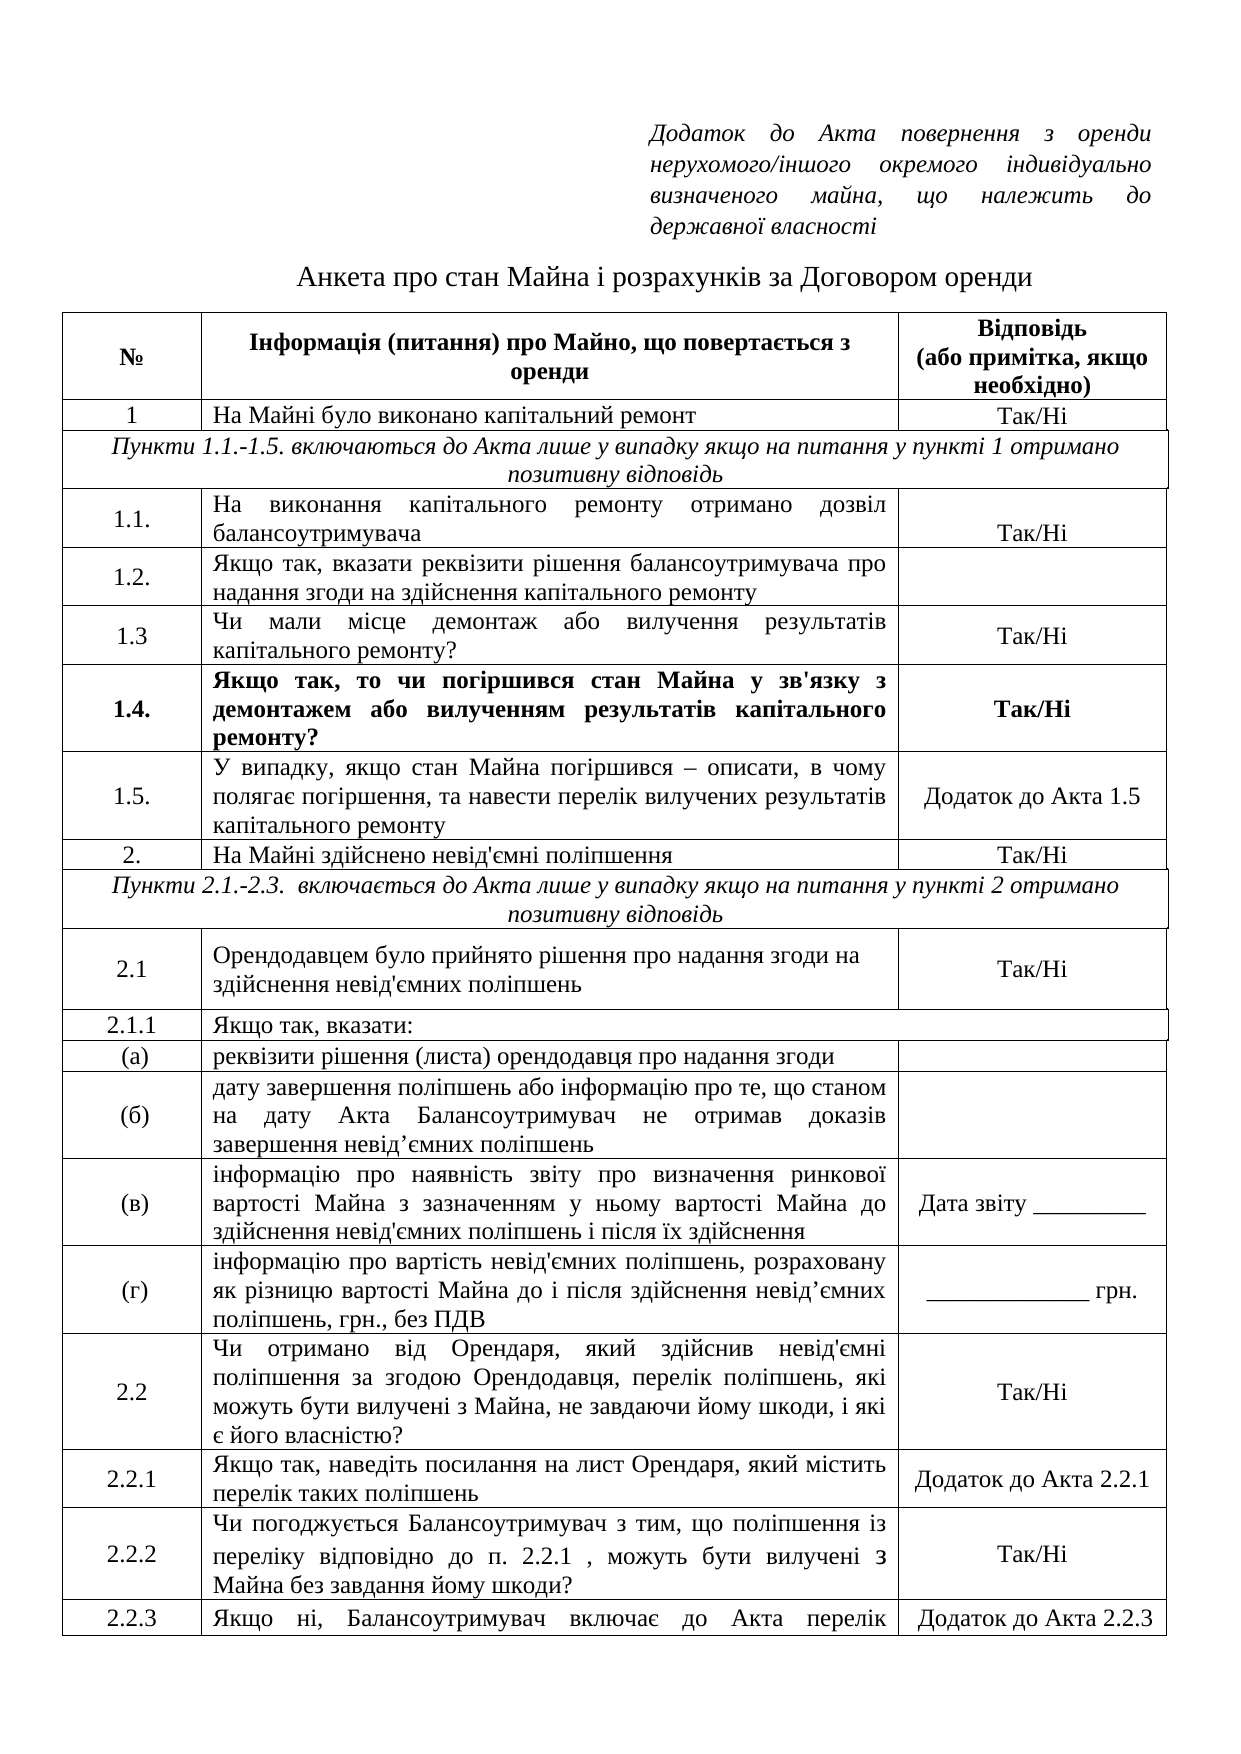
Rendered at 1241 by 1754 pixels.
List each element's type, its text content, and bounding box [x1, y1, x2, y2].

table_cell 2.2.3 [63, 1600, 201, 1635]
table_cell Якщо так, то чи погіршився стан Майна у зв'язку з демонтажем або вилученням результатів капітального ремонту? [202, 665, 898, 751]
table_cell Чи отримано від Орендаря, який здійснив невід'ємні поліпшення за згодою Орендодавця, перелік поліпшень, які можуть бути вилучені з Майна, не завдаючи йому шкоди, і які є його власністю? [202, 1334, 898, 1448]
table_cell На виконання капітального ремонту отримано дозвіл балансоутримувача [202, 489, 898, 547]
table_cell (а) [63, 1041, 201, 1071]
table_cell Якщо так, наведіть посилання на лист Орендаря, який містить перелік таких поліпшень [202, 1450, 898, 1507]
text Анкета про стан Майна і розрахунків за Договором оренди [177, 259, 1152, 292]
table_header Інформація (питання) про Майно, що повертається з оренди [202, 313, 898, 399]
table_cell 1.1. [63, 489, 201, 547]
table_cell Так/Ні [899, 929, 1166, 1009]
table_cell 2.2.1 [63, 1450, 201, 1507]
table_cell 1.2. [63, 548, 201, 605]
table_cell Так/Ні [899, 400, 1166, 430]
table_cell (г) [63, 1246, 201, 1332]
table_cell Так/Ні [899, 840, 1166, 869]
table_cell Додаток до Акта 2.2.1 [899, 1450, 1166, 1507]
table_cell Чи мали місце демонтаж або вилучення результатів капітального ремонту? [202, 606, 898, 664]
table_cell _____________ грн. [899, 1246, 1166, 1332]
table_cell Дата звіту _________ [899, 1159, 1166, 1245]
table_cell 1.3 [63, 606, 201, 664]
table_cell На Майні було виконано капітальний ремонт [202, 400, 898, 430]
table_cell Так/Ні [899, 1508, 1166, 1599]
table_cell Якщо так, вказати реквізити рішення балансоутримувача про надання згоди на здійснення капітального ремонту [202, 548, 898, 605]
table_cell 2. [63, 840, 201, 869]
table_cell У випадку, якщо стан Майна погіршився – описати, в чому полягає погіршення, та навести перелік вилучених результатів капітального ремонту [202, 752, 898, 838]
table_cell Якщо так, вказати: [202, 1010, 1168, 1040]
table_cell Так/Ні [899, 606, 1166, 664]
table_cell (в) [63, 1159, 201, 1245]
table_cell Пункти 1.1.-1.5. включаються до Акта лише у випадку якщо на питання у пункті 1 отримано позитивну відповідь [63, 431, 1168, 488]
table_cell 1.5. [63, 752, 201, 838]
table_cell На Майні здійснено невід'ємні поліпшення [202, 840, 898, 869]
table_cell 1 [63, 400, 201, 430]
table_cell (б) [63, 1072, 201, 1158]
table_cell дату завершення поліпшень або інформацію про те, що станом на дату Акта Балансоутримувач не отримав доказів завершення невід’ємних поліпшень [202, 1072, 898, 1158]
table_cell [899, 1600, 1166, 1635]
table_cell [899, 548, 1166, 605]
table_header Відповідь (або примітка, якщо необхідно) [899, 313, 1166, 399]
table_cell Так/Ні [899, 1334, 1166, 1448]
table_header № [63, 313, 201, 399]
table_cell Так/Ні [899, 489, 1166, 547]
table_cell Пункти 2.1.-2.3. включається до Акта лише у випадку якщо на питання у пункті 2 отримано позитивну відповідь [63, 870, 1168, 928]
table_cell інформацію про вартість невід'ємних поліпшень, розраховану як різницю вартості Майна до і після здійснення невід’ємних поліпшень, грн., без ПДВ [202, 1246, 898, 1332]
table_cell 2.2.2 [63, 1508, 201, 1599]
table_cell 1.4. [63, 665, 201, 751]
table_cell [899, 1041, 1166, 1071]
table_cell 2.2 [63, 1334, 201, 1448]
table_cell Чи погоджується Балансоутримувач з тим, що поліпшення із переліку відповідно до п. 2.2.1 , можуть бути вилучені з Майна без завдання йому шкоди? [202, 1508, 898, 1599]
table_cell Так/Ні [899, 665, 1166, 751]
table_cell 2.1.1 [63, 1010, 201, 1040]
table_cell реквізити рішення (листа) орендодавця про надання згоди [202, 1041, 898, 1071]
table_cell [202, 1600, 898, 1635]
table_cell Додаток до Акта 1.5 [899, 752, 1166, 838]
table_cell 2.1 [63, 929, 201, 1009]
table_cell Орендодавцем було прийнято рішення про надання згоди на здійснення невід'ємних поліпшень [202, 929, 898, 1009]
text Додаток до Акта повернення з оренди нерухомого/іншого окремого індивідуально визначеного майна, що належить до державної власності [650, 118, 1152, 240]
table_cell [899, 1072, 1166, 1158]
table_cell інформацію про наявність звіту про визначення ринкової вартості Майна з зазначенням у ньому вартості Майна до здійснення невід'ємних поліпшень і після їх здійснення [202, 1159, 898, 1245]
